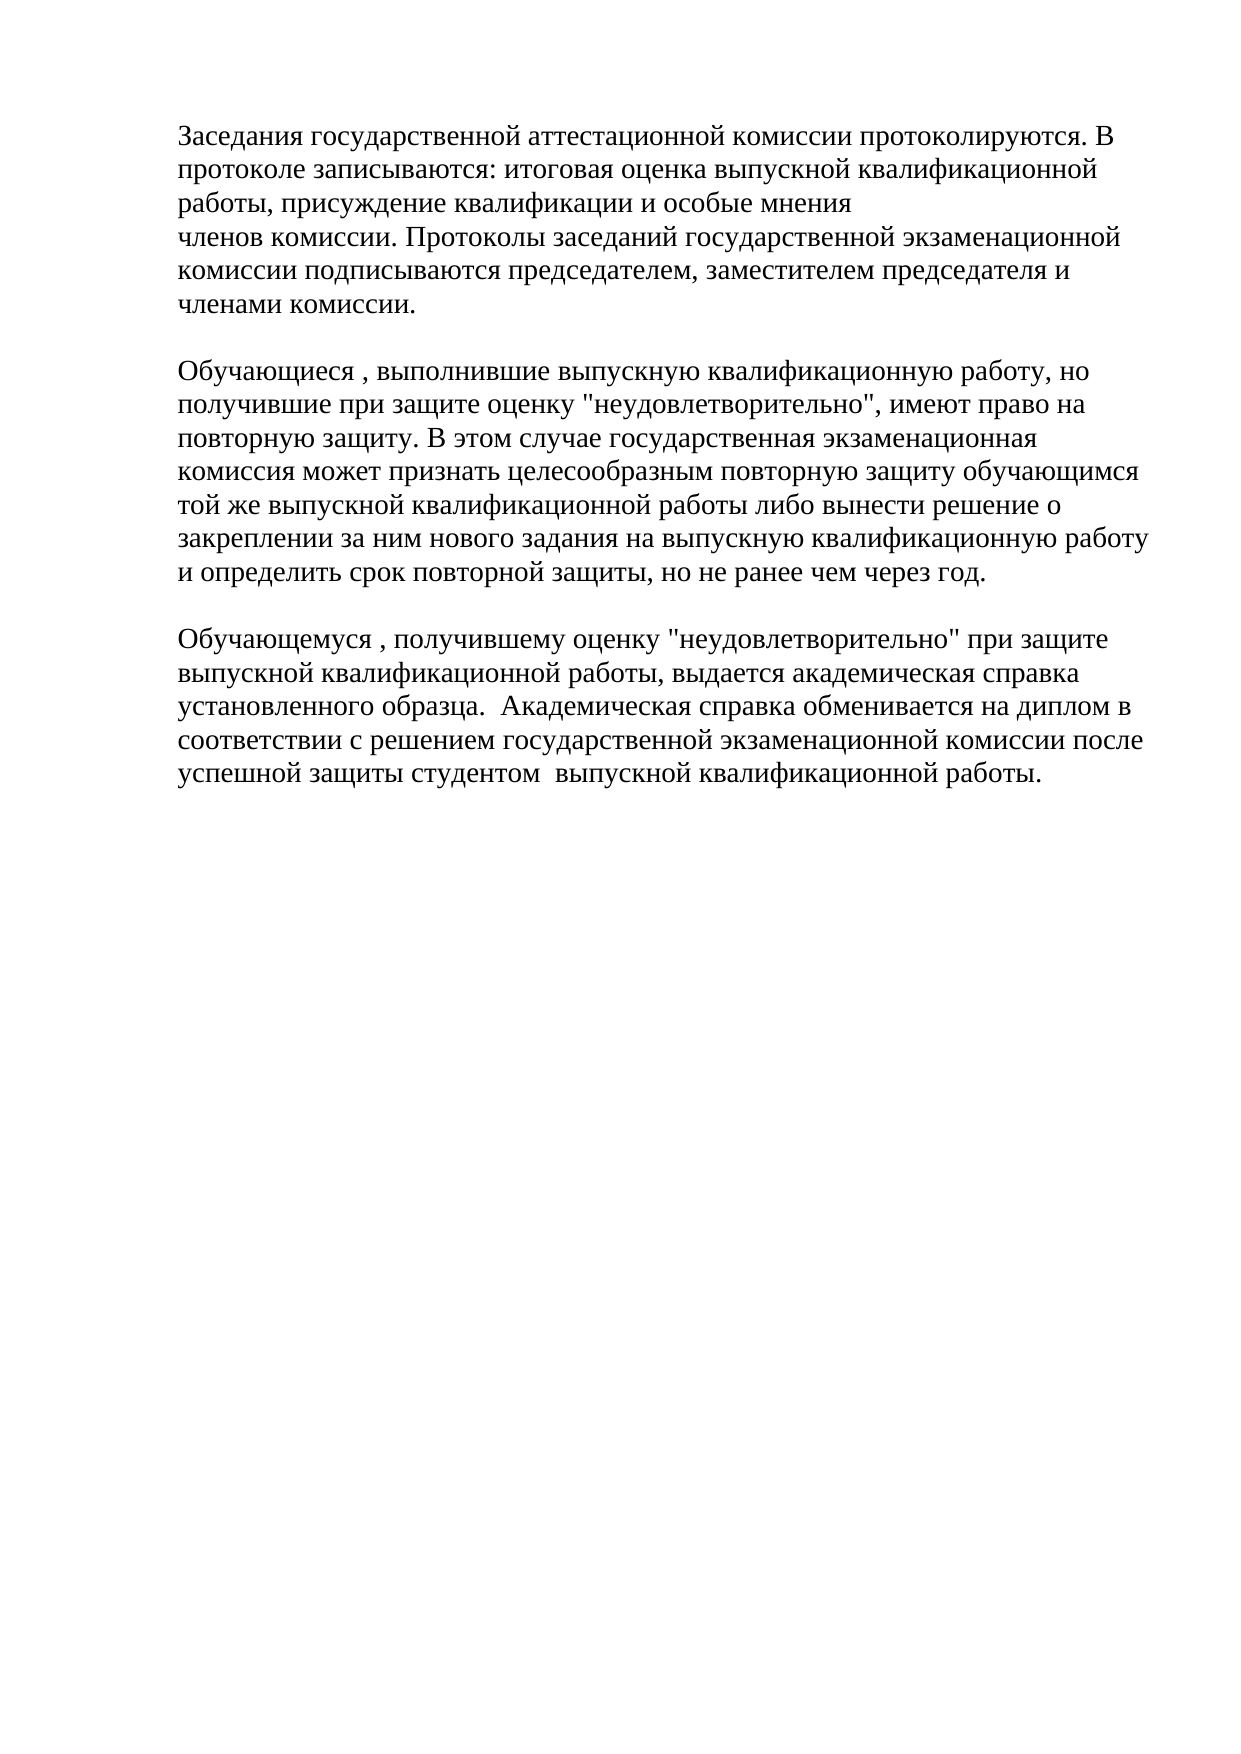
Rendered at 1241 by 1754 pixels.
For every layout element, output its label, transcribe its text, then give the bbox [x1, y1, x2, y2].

text членов комиссии. Протоколы заседаний государственной экзаменационной комиссии подписываются председателем, заместителем председателя и членами комиссии. [177, 219, 1152, 319]
text успешной защиты студентом выпускной квалификационной работы. [177, 755, 1152, 789]
text соответствии с решением государственной экзаменационной комиссии после [177, 722, 1152, 755]
text получившие при защите оценку "неудовлетворительно", имеют право на повторную защиту. В этом случае государственная экзаменационная комиссия может признать целесообразным повторную защиту обучающимся той же выпускной квалификационной работы либо вынести решение о закреплении за ним нового задания на выпускную квалификационную работу и определить срок повторной защиты, но не ранее чем через год. [177, 386, 1152, 588]
text Обучающиеся , выполнившие выпускную квалификационную работу, но [177, 353, 1152, 386]
text Заседания государственной аттестационной комиссии протоколируются. В протоколе записываются: итоговая оценка выпускной квалификационной работы, присуждение квалификации и особые мнения [177, 118, 1152, 219]
text Обучающемуся , получившему оценку "неудовлетворительно" при защите выпускной квалификационной работы, выдается академическая справка установленного образца. Академическая справка обменивается на диплом в [177, 621, 1152, 722]
